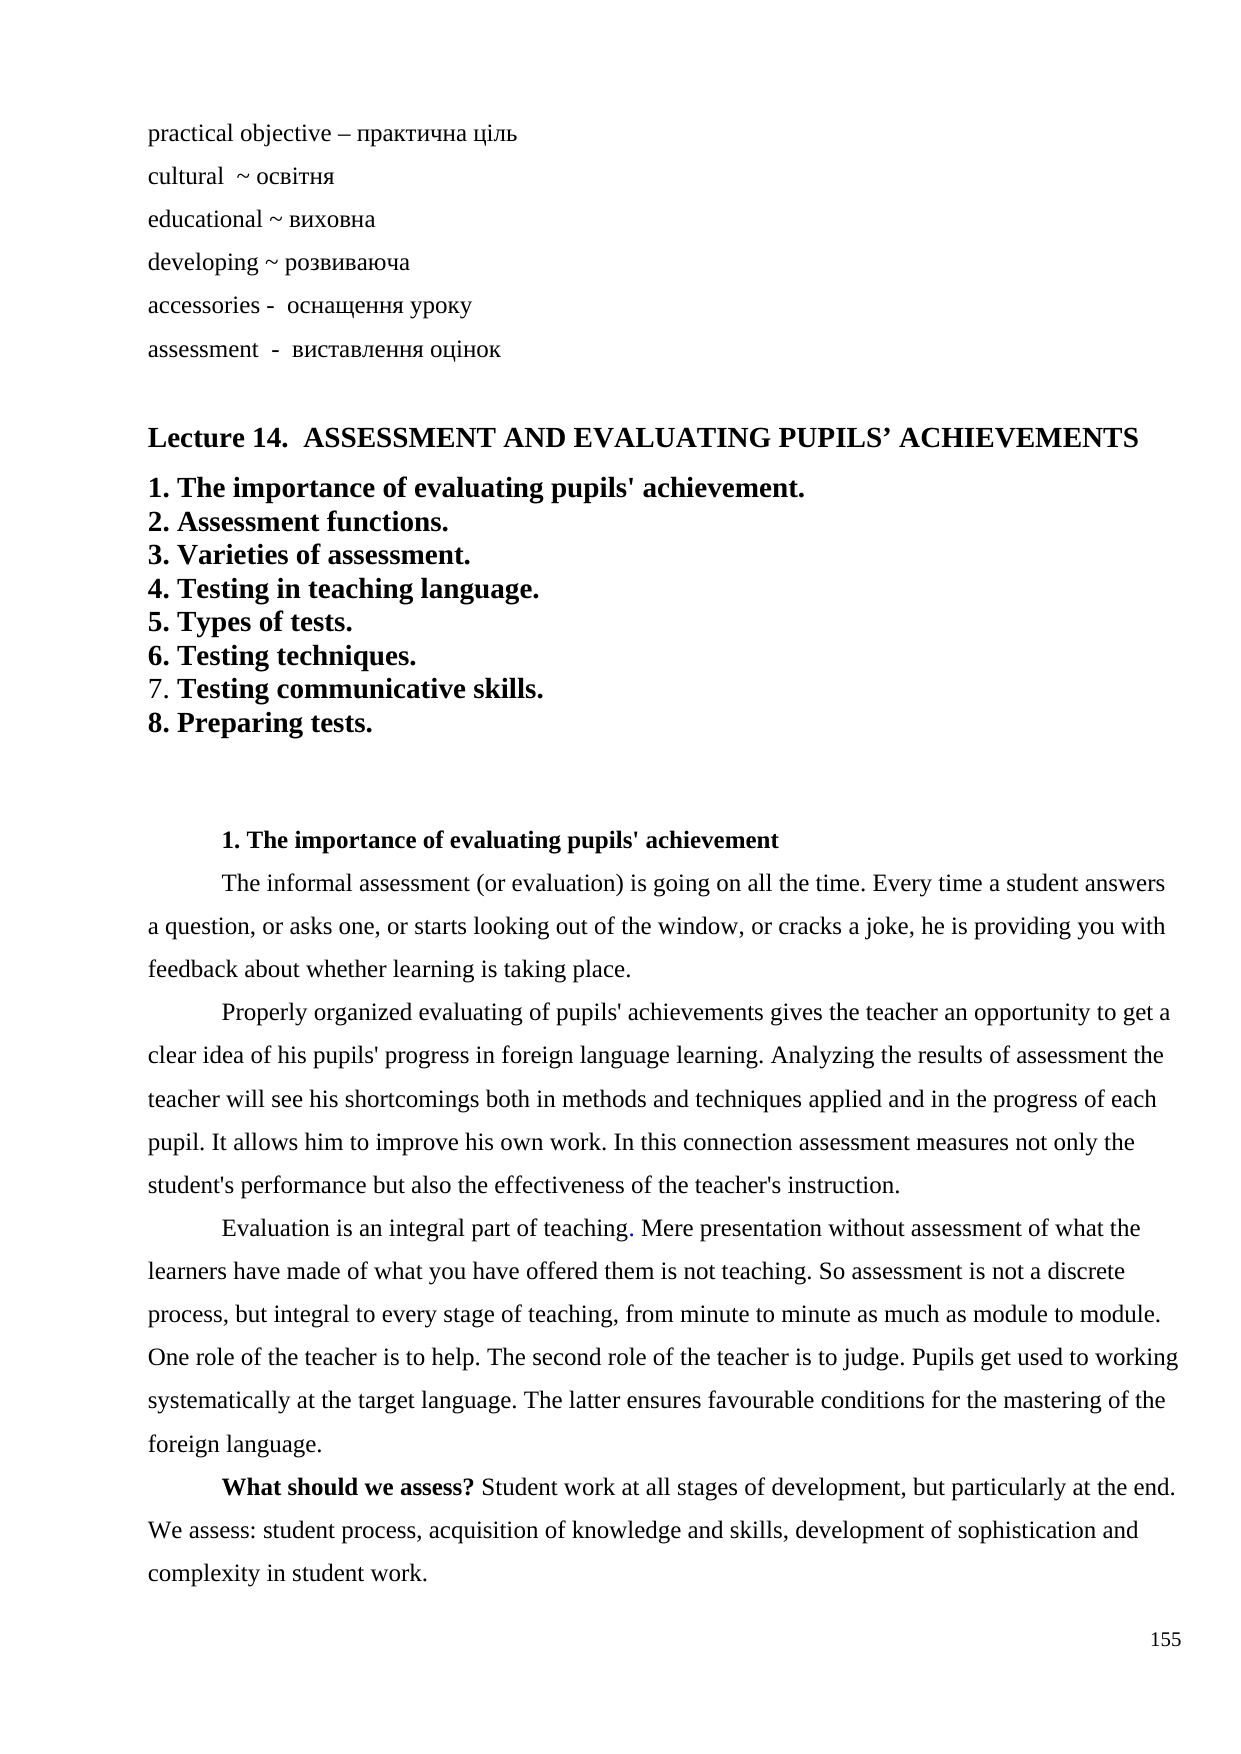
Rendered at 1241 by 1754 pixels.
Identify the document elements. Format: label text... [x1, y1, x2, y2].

text 4. Testing in teaching language. [148, 571, 1181, 604]
text The informal assessment (or evaluation) is going on all the time. Every time a student answers a question, or asks one, or starts looking out of the window, or cracks a joke, he is providing you with feedback about whether learning is taking place. [148, 868, 1181, 983]
text cultural ~ освітня [148, 161, 1181, 190]
text 2. Assessment functions. [148, 504, 1181, 537]
text educational ~ виховна [148, 204, 1181, 233]
text 3. Varieties of assessment. [148, 537, 1181, 571]
text accessories - оснащення уроку [148, 291, 1181, 319]
text 1. The importance of evaluating pupils' achievement [148, 825, 1181, 854]
text 1. The importance of evaluating pupils' achievement. [148, 470, 1181, 504]
text developing ~ розвиваюча [148, 247, 1181, 276]
text 8. Preparing tests. [148, 705, 1181, 739]
text Properly organized evaluating of pupils' achievements gives the teacher an opportunity to get a clear idea of his pupils' progress in foreign language learning. Analyzing the results of assessment the teacher will see his shortcomings both in methods and techniques applied and in the progress of each pupil. It allows him to improve his own work. In this connection assessment measures not only the student's performance but also the effectiveness of the teacher's instruction. [148, 997, 1181, 1199]
text practical objective – практична ціль [148, 118, 1181, 147]
text What should we assess? Student work at all stages of development, but particularly at the end. We assess: student process, acquisition of knowledge and skills, development of sophistication and complexity in student work. [148, 1472, 1181, 1587]
text 7. Testing communicative skills. [148, 672, 1181, 705]
text 5. Types of tests. [148, 604, 1181, 638]
text 6. Testing techniques. [148, 638, 1181, 672]
text Lecture 14. ASSESSMENT AND EVALUATING PUPILS’ ACHIEVEMENTS [148, 420, 1181, 453]
text assessment - виставлення оцінок [148, 334, 1181, 362]
text Evaluation is an integral part of teaching. Mere presentation without assessment of what the learners have made of what you have offered them is not teaching. So assessment is not a discrete process, but integral to every stage of teaching, from minute to minute as much as module to module. One role of the teacher is to help. The second role of the teacher is to judge. Pupils get used to working systematically at the target language. The latter ensures favourable conditions for the mastering of the foreign language. [148, 1213, 1181, 1457]
